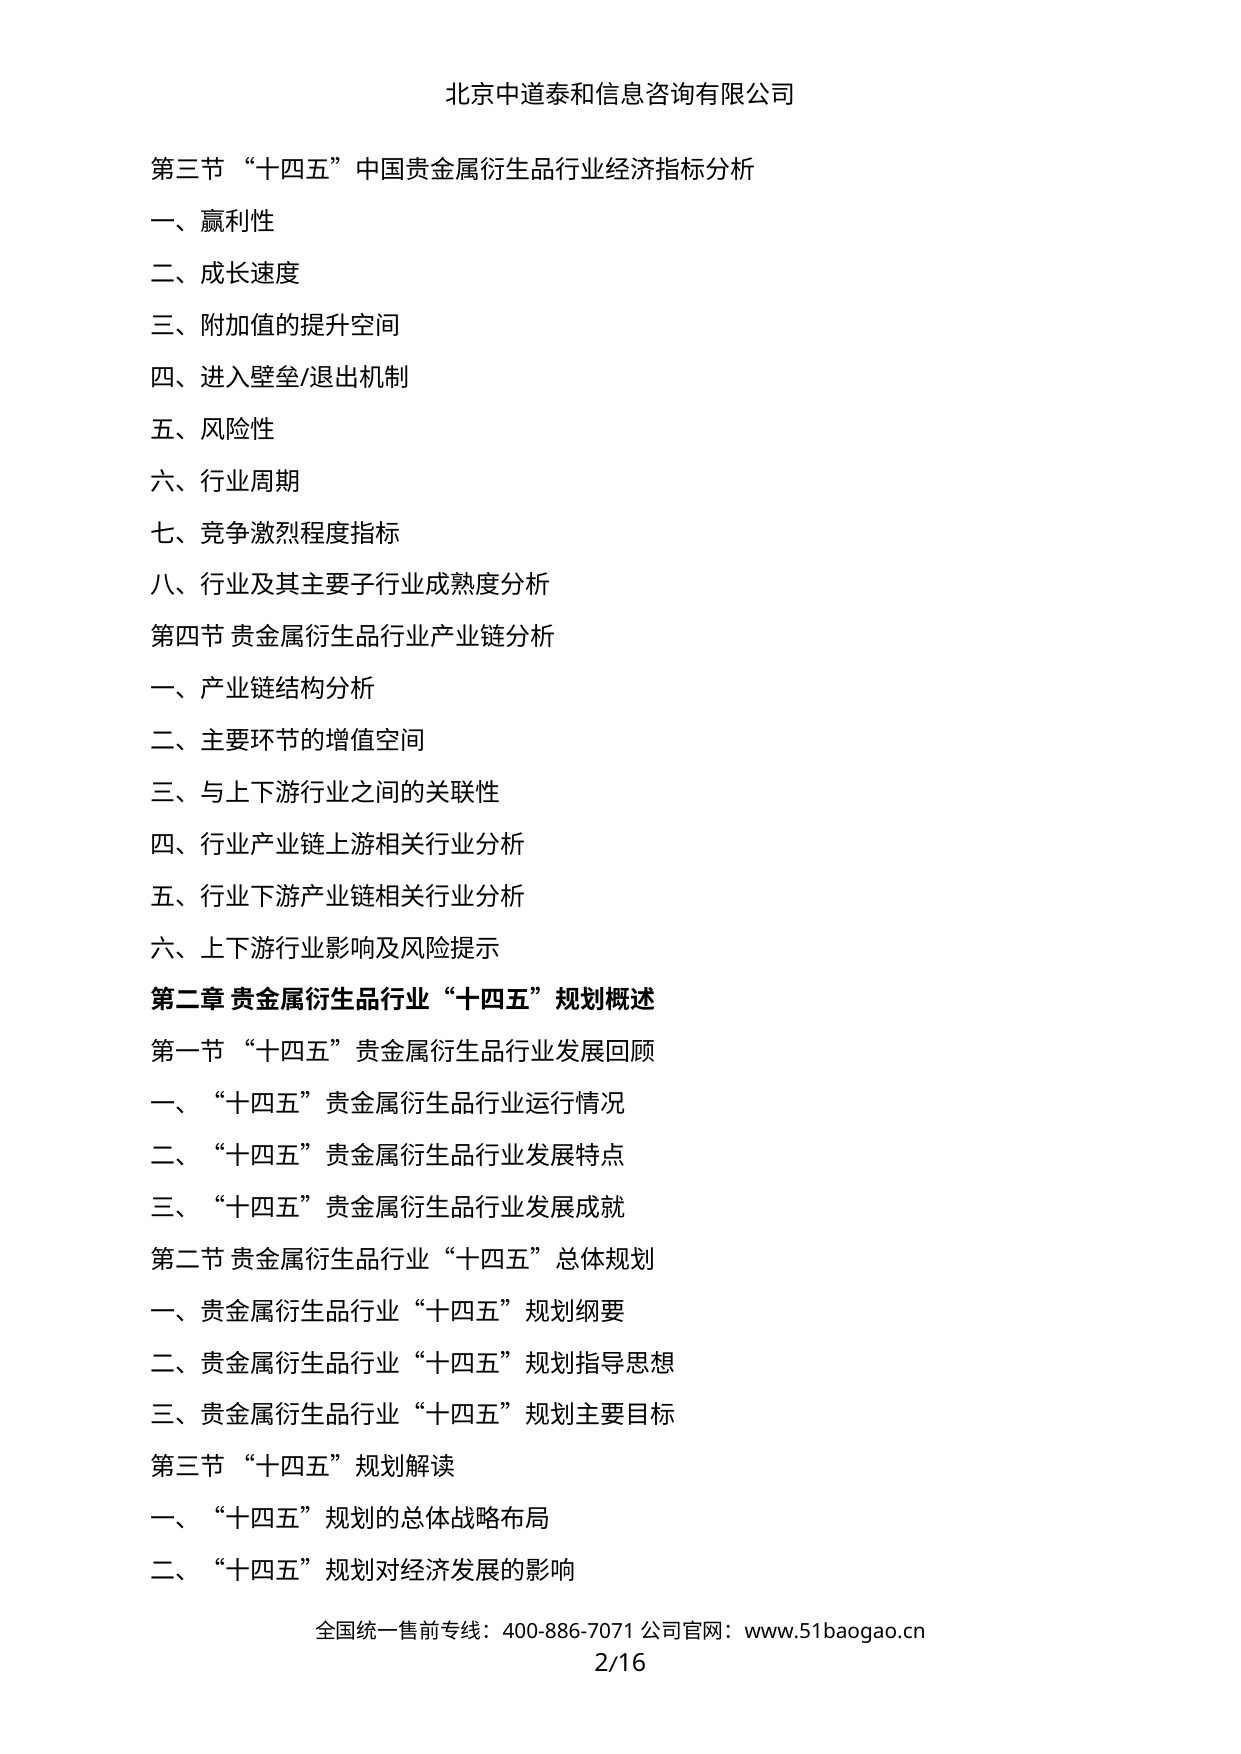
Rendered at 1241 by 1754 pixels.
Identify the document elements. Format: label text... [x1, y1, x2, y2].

text 三、与上下游行业之间的关联性 [150, 772, 1090, 809]
text 七、竞争激烈程度指标 [150, 513, 1090, 549]
text 四、行业产业链上游相关行业分析 [150, 824, 1090, 861]
text 一、贵金属衍生品行业“十四五”规划纲要 [150, 1291, 1090, 1327]
text 六、行业周期 [150, 461, 1090, 497]
text 五、行业下游产业链相关行业分析 [150, 876, 1090, 912]
text 二、“十四五”规划对经济发展的影响 [150, 1551, 1090, 1587]
text 六、上下游行业影响及风险提示 [150, 928, 1090, 964]
text 第一节 “十四五”贵金属衍生品行业发展回顾 [150, 1032, 1090, 1068]
text 第三节 “十四五”规划解读 [150, 1447, 1090, 1483]
text 一、“十四五”贵金属衍生品行业运行情况 [150, 1084, 1090, 1120]
text 二、贵金属衍生品行业“十四五”规划指导思想 [150, 1343, 1090, 1379]
text 二、成长速度 [150, 254, 1090, 290]
text 三、贵金属衍生品行业“十四五”规划主要目标 [150, 1395, 1090, 1431]
text 八、行业及其主要子行业成熟度分析 [150, 565, 1090, 601]
text 第四节 贵金属衍生品行业产业链分析 [150, 617, 1090, 653]
text 三、附加值的提升空间 [150, 306, 1090, 342]
text 五、风险性 [150, 409, 1090, 446]
text 三、“十四五”贵金属衍生品行业发展成就 [150, 1187, 1090, 1224]
text 二、主要环节的增值空间 [150, 721, 1090, 757]
text 第二节 贵金属衍生品行业“十四五”总体规划 [150, 1239, 1090, 1276]
text 四、进入壁垒/退出机制 [150, 357, 1090, 394]
text 一、产业链结构分析 [150, 669, 1090, 705]
text 二、“十四五”贵金属衍生品行业发展特点 [150, 1136, 1090, 1172]
text 第三节 “十四五”中国贵金属衍生品行业经济指标分析 [150, 150, 1090, 186]
text 第二章 贵金属衍生品行业“十四五”规划概述 [150, 980, 1090, 1016]
text 一、“十四五”规划的总体战略布局 [150, 1499, 1090, 1535]
text 一、赢利性 [150, 202, 1090, 238]
